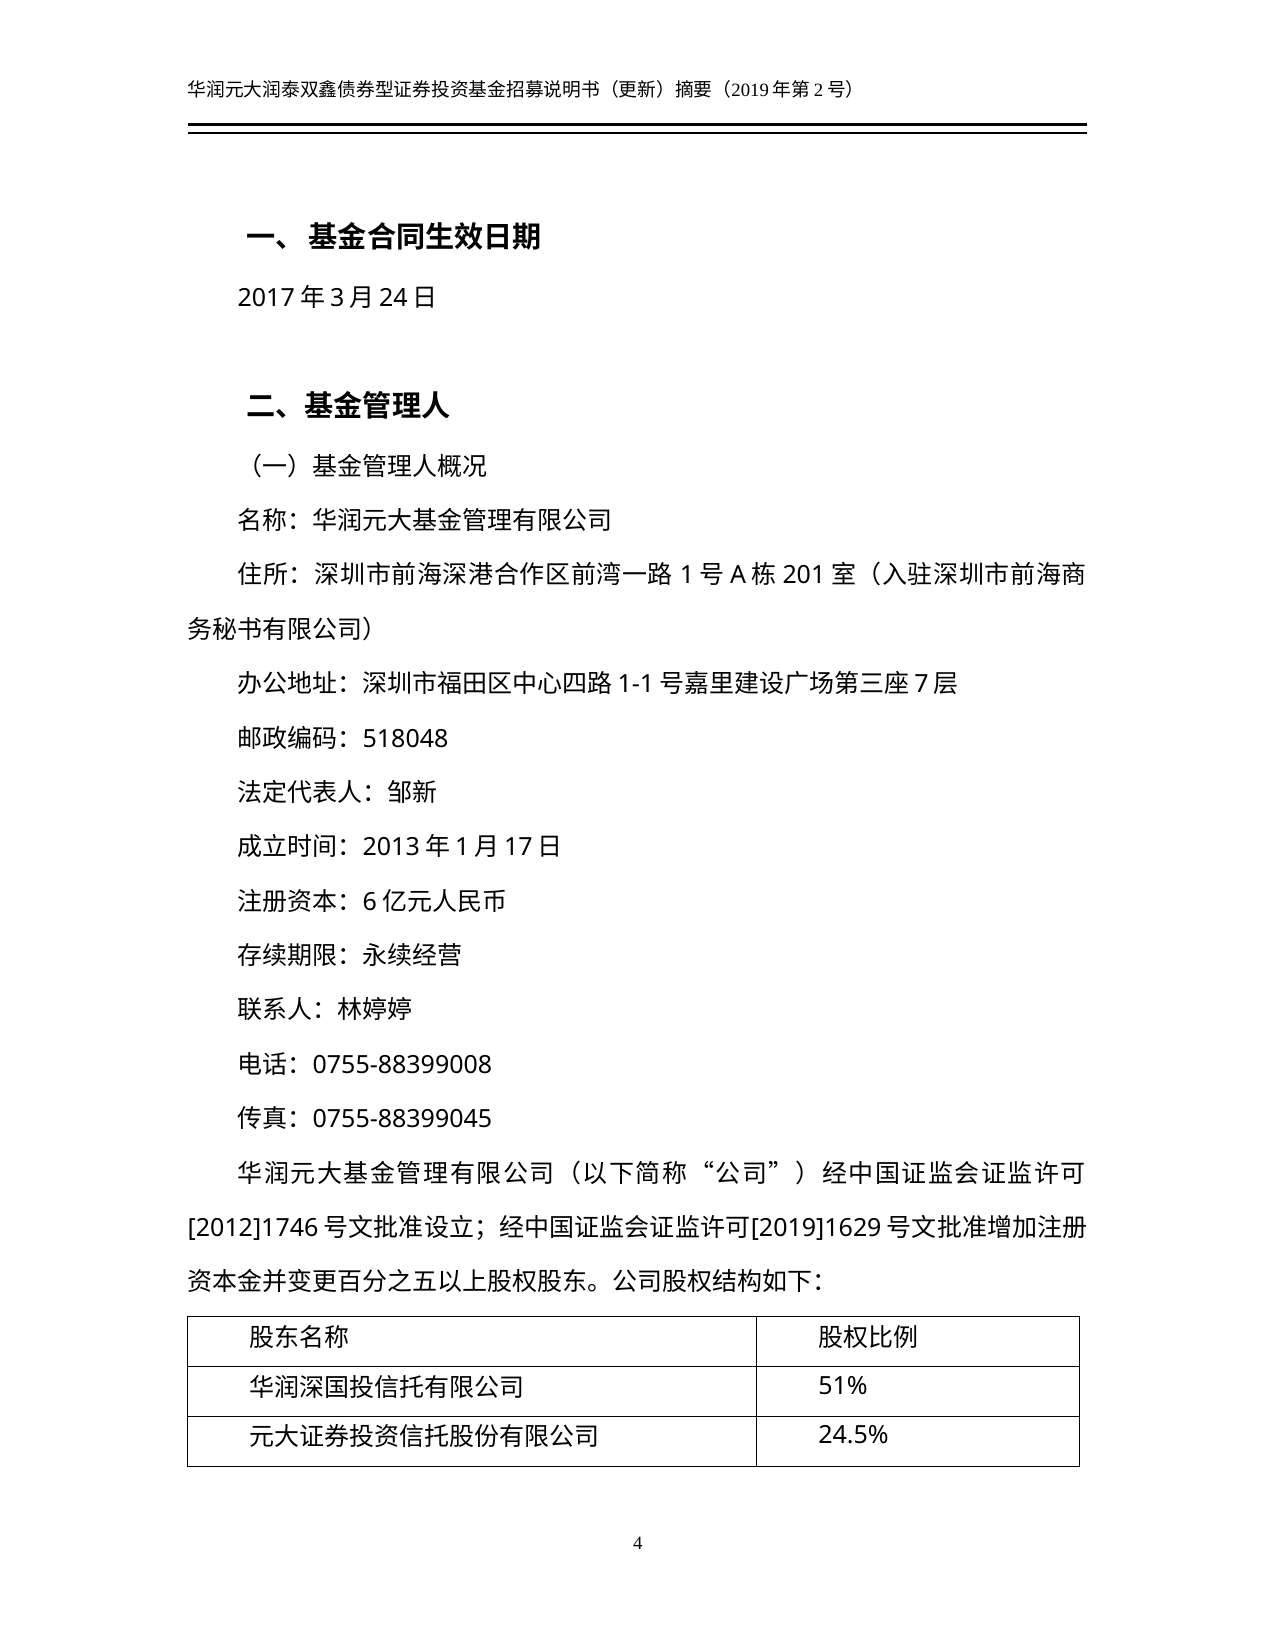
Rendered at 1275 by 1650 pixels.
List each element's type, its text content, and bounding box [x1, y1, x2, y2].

text （一）基金管理人概况 [187, 446, 1087, 482]
text 邮政编码：518048 [187, 718, 1087, 754]
table_cell 华润深国投信托有限公司 [188, 1367, 756, 1416]
text 办公地址：深圳市福田区中心四路1-1号嘉里建设广场第三座7层 [187, 664, 1087, 700]
table_cell 24.5% [757, 1417, 1079, 1466]
table_header 股权比例 [757, 1317, 1079, 1366]
text 名称：华润元大基金管理有限公司 [187, 501, 1087, 537]
text 法定代表人：邹新 [187, 772, 1087, 809]
text 注册资本：6亿元人民币 [187, 881, 1087, 917]
text 传真：0755-88399045 [187, 1099, 1087, 1135]
table_cell 51% [757, 1367, 1079, 1416]
text 电话：0755-88399008 [187, 1044, 1087, 1081]
table_header 股东名称 [188, 1317, 756, 1366]
text 华润元大基金管理有限公司（以下简称“公司”）经中国证监会证监许可[2012]1746号文批准设立；经中国证监会证监许可[2019]1629号文批准增加注册资本金并变更百分之五以上股权股东。公司股权结构如下： [187, 1153, 1087, 1298]
text 2017年3月24日 [187, 277, 1087, 313]
table_cell 元大证券投资信托股份有限公司 [188, 1417, 756, 1466]
text 成立时间：2013年1月17日 [187, 827, 1087, 863]
text 存续期限：永续经营 [187, 936, 1087, 972]
text 联系人：林婷婷 [187, 990, 1087, 1026]
list 基金合同生效日期 [246, 214, 1087, 256]
text 二、基金管理人 [187, 383, 1087, 425]
text 住所：深圳市前海深港合作区前湾一路1号A栋201室（入驻深圳市前海商务秘书有限公司） [187, 555, 1087, 646]
